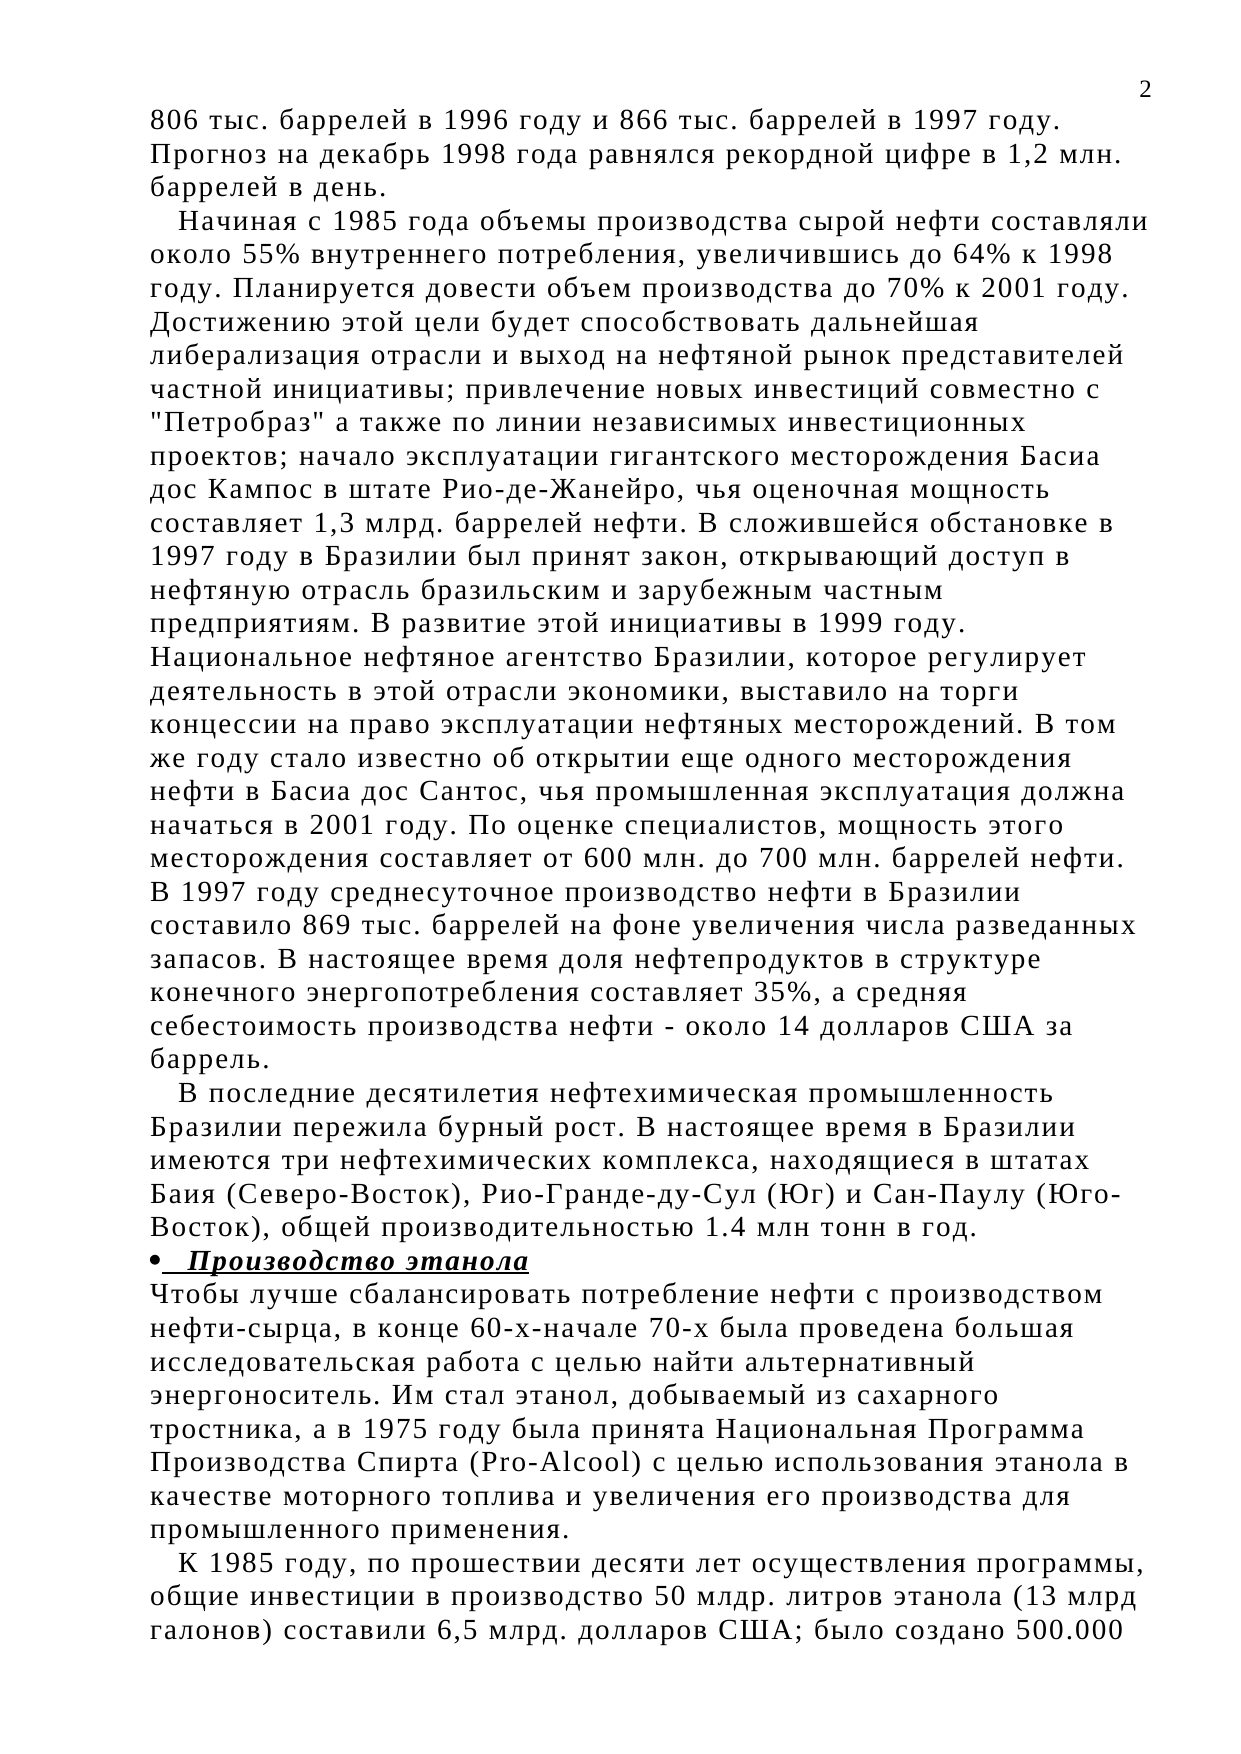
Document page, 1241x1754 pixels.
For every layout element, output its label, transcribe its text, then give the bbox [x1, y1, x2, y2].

text Начиная с 1985 года объемы производства сырой нефти составляли около 55% внутреннего потребления, увеличившись до 64% к 1998 году. Планируется довести объем производства до 70% к 2001 году. Достижению этой цели будет способствовать дальнейшая либерализация отрасли и выход на нефтяной рынок представителей частной инициативы; привлечение новых инвестиций совместно с "Петробраз" а также по линии независимых инвестиционных проектов; начало эксплуатации гигантского месторождения Басиа дос Кампос в штате Рио-де-Жанейро, чья оценочная мощность составляет 1,3 млрд. баррелей нефти. В сложившейся обстановке в 1997 году в Бразилии был принят закон, открывающий доступ в нефтяную отрасль бразильским и зарубежным частным предприятиям. В развитие этой инициативы в 1999 году. Национальное нефтяное агентство Бразилии, которое регулирует деятельность в этой отрасли экономики, выставило на торги концессии на право эксплуатации нефтяных месторождений. В том же году стало известно об открытии еще одного месторождения нефти в Басиа дос Сантос, чья промышленная эксплуатация должна начаться в 2001 году. По оценке специалистов, мощность этого месторождения составляет от 600 млн. до 700 млн. баррелей нефти. В 1997 году среднесуточное производство нефти в Бразилии составило 869 тыс. баррелей на фоне увеличения числа разведанных запасов. В настоящее время доля нефтепродуктов в структуре конечного энергопотребления составляет 35%, а средняя себестоимость производства нефти - около 14 долларов США за баррель. [150, 203, 1152, 1075]
text В последние десятилетия нефтехимическая промышленность Бразилии пережила бурный рост. В настоящее время в Бразилии имеются три нефтехимических комплекса, находящиеся в штатах Баия (Северо-Восток), Рио-Гранде-ду-Сул (Юг) и Сан-Паулу (Юго-Восток), общей производительностью 1.4 млн тонн в год. [150, 1075, 1152, 1243]
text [150, 102, 1152, 203]
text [150, 1545, 1152, 1646]
list Производство этанола [150, 1243, 1152, 1277]
text Чтобы лучше сбалансировать потребление нефти с производством нефти-сырца, в конце 60-х-начале 70-х была проведена большая исследовательская работа с целью найти альтернативный энергоноситель. Им стал этанол, добываемый из сахарного тростника, а в 1975 году была принята Национальная Программа Производства Спирта (Pro-Alcool) c целью использования этанола в качестве моторного топлива и увеличения его производства для промышленного применения. [150, 1277, 1152, 1545]
